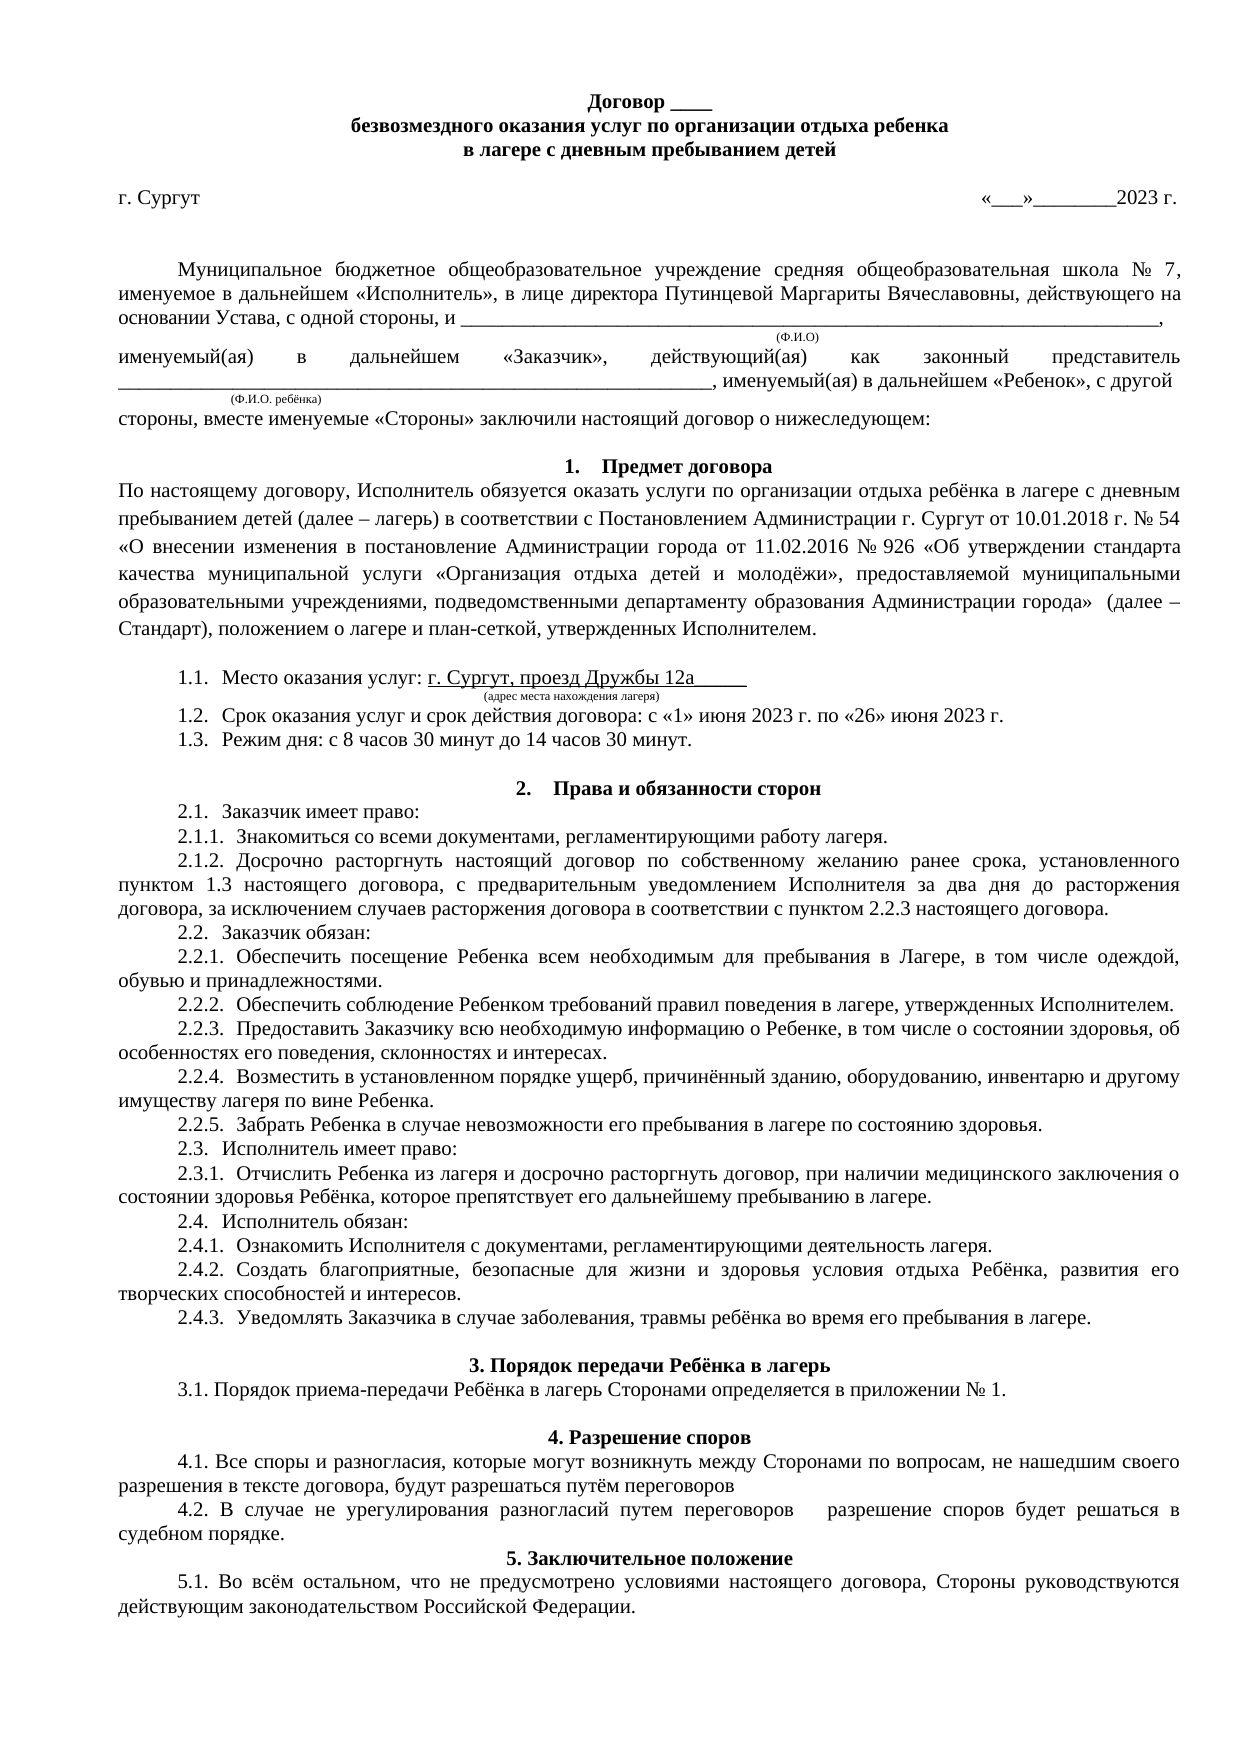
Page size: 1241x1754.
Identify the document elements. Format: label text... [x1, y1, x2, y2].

text (Ф.И.О. ребёнка) [118, 392, 1181, 406]
text (адрес места нахождения лагеря) [118, 689, 1181, 703]
text По настоящему договору, Исполнитель обязуется оказать услуги по организации отдыха ребёнка в лагере с дневным пребыванием детей (далее – лагерь) в соответствии с Постановлением Администрации г. Сургут от 10.01.2018 г. № 54 «О внесении изменения в постановление Администрации города от 11.02.2016 № 926 «Об утверждении стандарта качества муниципальной услуги «Организация отдыха детей и молодёжи», предоставляемой муниципальными образовательными учреждениями, подведомственными департаменту образования Администрации города» (далее – Стандарт), положением о лагере и план-сеткой, утвержденных Исполнителем. [118, 478, 1181, 640]
list Предмет договора [156, 454, 1181, 478]
text Муниципальное бюджетное общеобразовательное учреждение средняя общеобразовательная школа № 7, именуемое в дальнейшем «Исполнитель», в лице директора Путинцевой Маргариты Вячеславовны, действующего на основании Устава, с одной стороны, и ___________________________________________________________________, [118, 257, 1181, 329]
list Забрать Ребенка в случае невозможности его пребывания в лагере по состоянию здоровья. [118, 1112, 1181, 1136]
list Уведомлять Заказчика в случае заболевания, травмы ребёнка во время его пребывания в лагере. [118, 1305, 1181, 1329]
text именуемый(ая) в дальнейшем «Заказчик», действующий(ая) как законный представитель _________________________________________________________, именуемый(ая) в дальнейшем «Ребенок», с другой [118, 344, 1181, 392]
text 4.2. В случае не урегулирования разногласий путем переговоров разрешение споров будет решаться в судебном порядке. [118, 1497, 1181, 1545]
text 5. Заключительное положение [118, 1545, 1181, 1569]
list Ознакомить Исполнителя с документами, регламентирующими деятельность лагеря. [118, 1233, 1181, 1257]
text 4. Разрешение споров [118, 1425, 1181, 1449]
text г. Сургут «___»________2023 г. [118, 185, 1181, 209]
list Создать благоприятные, безопасные для жизни и здоровья условия отдыха Ребёнка, развития его творческих способностей и интересов. [118, 1257, 1181, 1305]
list Возместить в установленном порядке ущерб, причинённый зданию, оборудованию, инвентарю и другому имуществу лагеря по вине Ребенка. [118, 1064, 1181, 1112]
list Обеспечить соблюдение Ребенком требований правил поведения в лагере, утвержденных Исполнителем. [118, 992, 1181, 1016]
text в лагере с дневным пребыванием детей [118, 137, 1181, 161]
text 3. Порядок передачи Ребёнка в лагерь [118, 1353, 1181, 1377]
list Исполнитель имеет право: [118, 1136, 1181, 1160]
list Заказчик имеет право: [118, 799, 1181, 823]
text 4.1. Все споры и разногласия, которые могут возникнуть между Сторонами по вопросам, не нашедшим своего разрешения в тексте договора, будут разрешаться путём переговоров [118, 1449, 1181, 1497]
list Досрочно расторгнуть настоящий договор по собственному желанию ранее срока, установленного пунктом 1.3 настоящего договора, с предварительным уведомлением Исполнителя за два дня до расторжения договора, за исключением случаев расторжения договора в соответствии с пунктом 2.2.3 настоящего договора. [118, 848, 1181, 920]
list Режим дня: с 8 часов 30 минут до 14 часов 30 минут. [118, 727, 1181, 751]
list Срок оказания услуг и срок действия договора: с «1» июня 2023 г. по «26» июня 2023 г. [118, 703, 1181, 727]
text безвозмездного оказания услуг по организации отдыха ребенка [118, 113, 1181, 137]
list Обеспечить посещение Ребенка всем необходимым для пребывания в Лагере, в том числе одеждой, обувью и принадлежностями. [118, 944, 1181, 992]
list Исполнитель обязан: [118, 1208, 1181, 1233]
text 5.1. Во всём остальном, что не предусмотрено условиями настоящего договора, Стороны руководствуются действующим законодательством Российской Федерации. [118, 1569, 1181, 1618]
list Знакомиться со всеми документами, регламентирующими работу лагеря. [118, 823, 1181, 848]
list Отчислить Ребенка из лагеря и досрочно расторгнуть договор, при наличии медицинского заключения о состоянии здоровья Ребёнка, которое препятствует его дальнейшему пребыванию в лагере. [118, 1160, 1181, 1208]
list Место оказания услуг: г. Сургут, проезд Дружбы 12а_____ [118, 665, 1181, 689]
text стороны, вместе именуемые «Стороны» заключили настоящий договор о нижеследующем: [118, 406, 1181, 430]
list Права и обязанности сторон [156, 775, 1181, 799]
text (Ф.И.О) [118, 329, 1181, 344]
text 3.1. Порядок приема-передачи Ребёнка в лагерь Сторонами определяется в приложении № 1. [118, 1377, 1181, 1401]
text Договор ____ [118, 89, 1181, 113]
list Заказчик обязан: [118, 920, 1181, 944]
list Предоставить Заказчику всю необходимую информацию о Ребенке, в том числе о состоянии здоровья, об особенностях его поведения, склонностях и интересах. [118, 1016, 1181, 1064]
